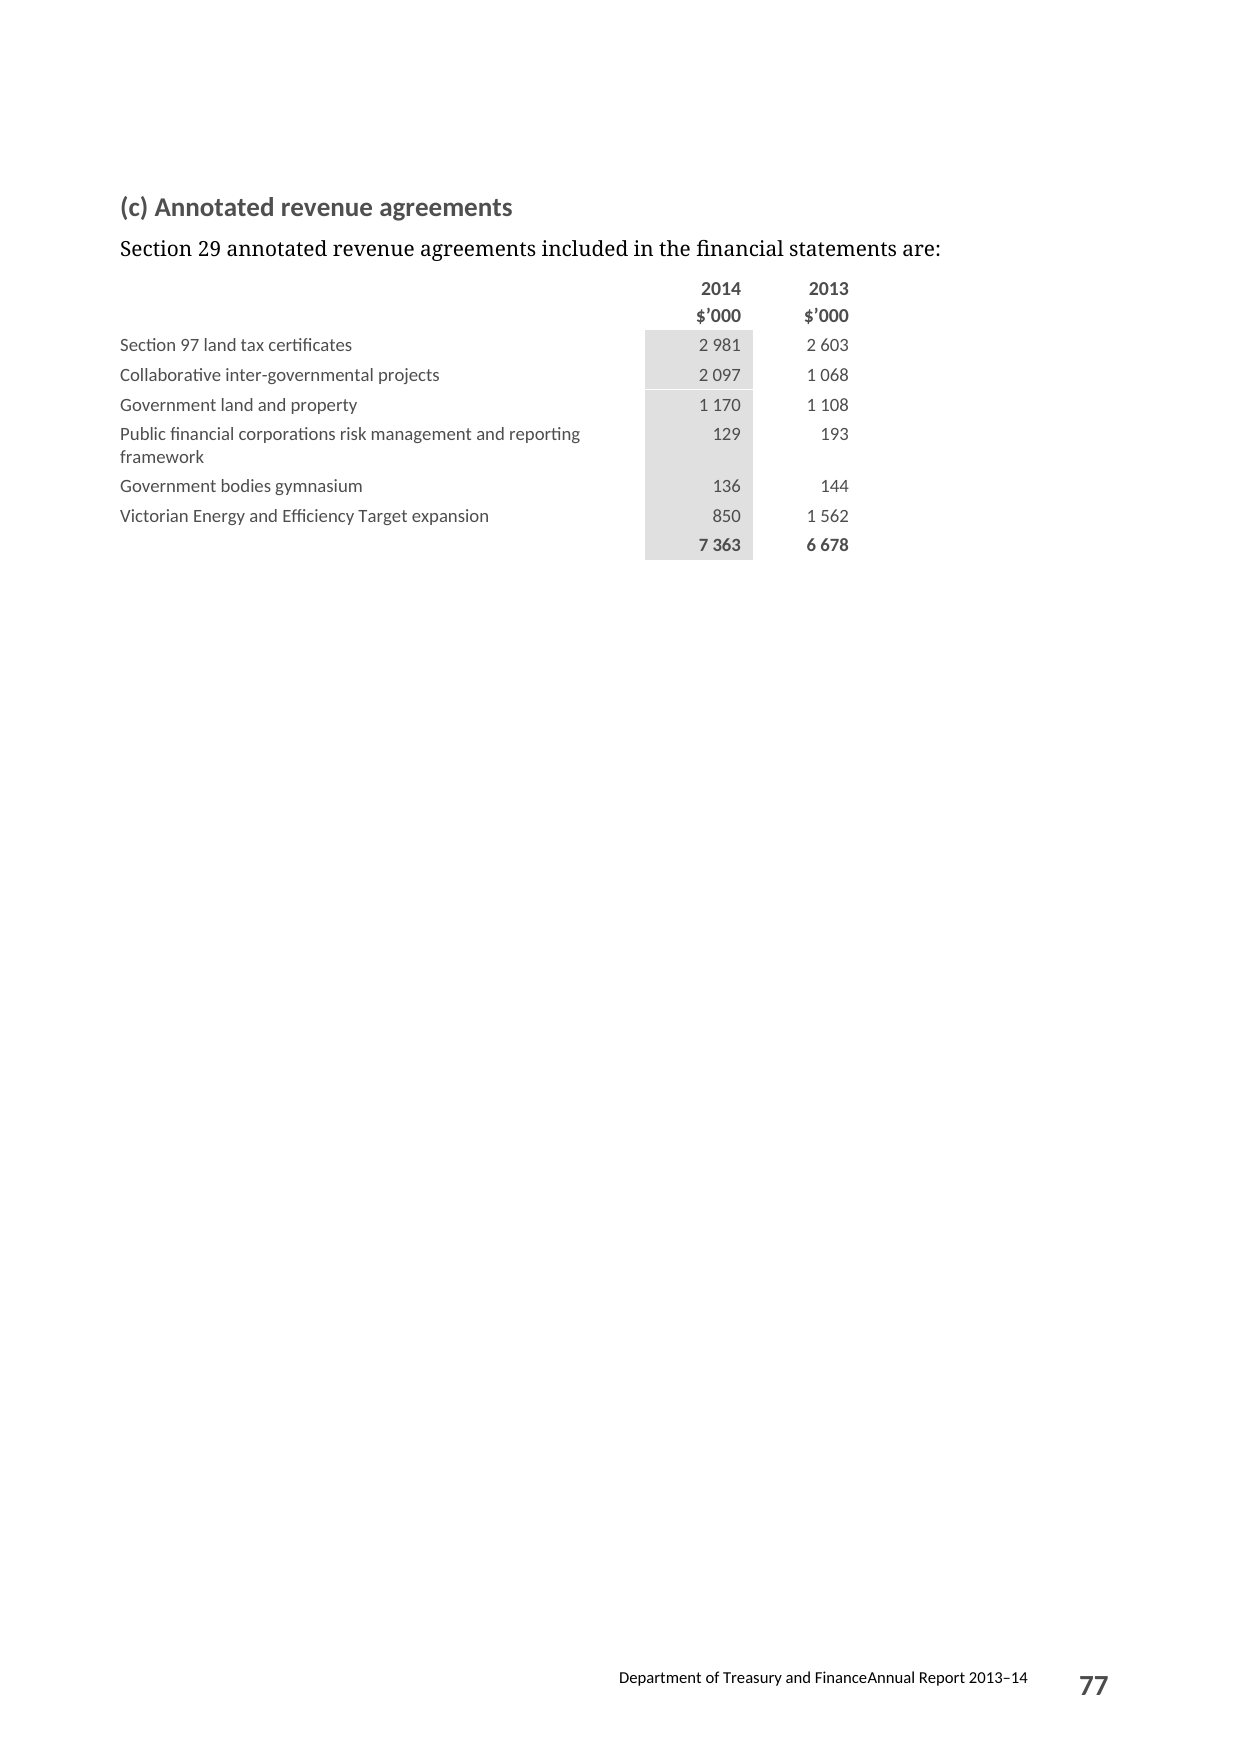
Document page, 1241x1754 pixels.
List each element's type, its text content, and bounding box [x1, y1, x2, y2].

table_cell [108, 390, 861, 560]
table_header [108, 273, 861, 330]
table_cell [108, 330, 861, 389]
subtitle (c) Annotated revenue agreements [120, 190, 1120, 223]
text Section 29 annotated revenue agreements included in the financial statements are: [120, 234, 1120, 262]
